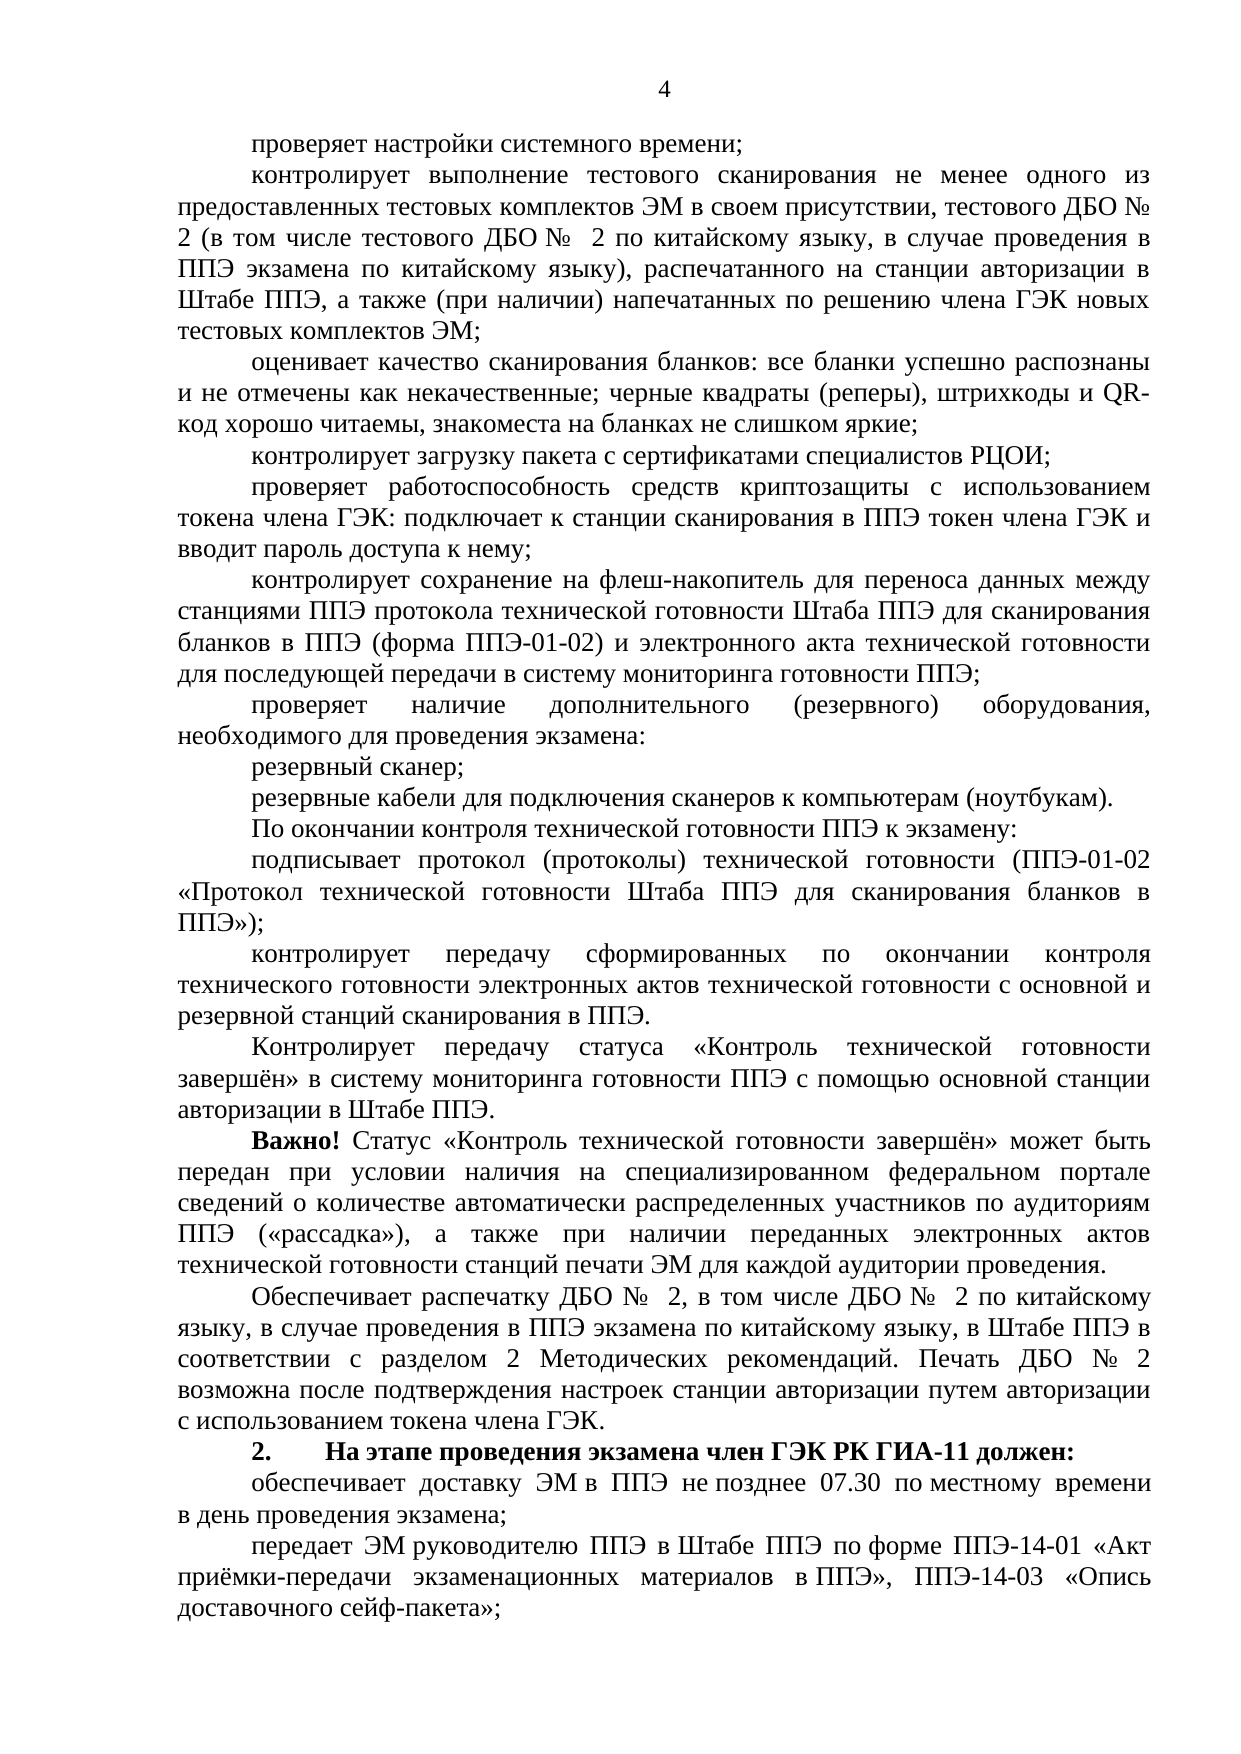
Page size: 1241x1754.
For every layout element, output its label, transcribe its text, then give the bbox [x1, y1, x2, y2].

text проверяет настройки системного времени; [177, 127, 1152, 158]
text контролирует передачу сформированных по окончании контроля технического готовности электронных актов технической готовности с основной и резервной станций сканирования в ППЭ. [177, 937, 1152, 1031]
text контролирует сохранение на флеш-накопитель для переноса данных между станциями ППЭ протокола технической готовности Штаба ППЭ для сканирования бланков в ППЭ (форма ППЭ-01-02) и электронного акта технической готовности для последующей передачи в систему мониторинга готовности ППЭ; [177, 563, 1152, 688]
text резервный сканер; [177, 750, 1152, 781]
text обеспечивает доставку ЭМ в ППЭ не позднее 07.30 по местному времени в день проведения экзамена; [177, 1467, 1152, 1529]
text проверяет работоспособность средств криптозащиты с использованием токена члена ГЭК: подключает к станции сканирования в ППЭ токен члена ГЭК и вводит пароль доступа к нему; [177, 470, 1152, 563]
text резервные кабели для подключения сканеров к компьютерам (ноутбукам). [177, 781, 1152, 812]
text контролирует выполнение тестового сканирования не менее одного из предоставленных тестовых комплектов ЭМ в своем присутствии, тестового ДБО № 2 (в том числе тестового ДБО № 2 по китайскому языку, в случае проведения в ППЭ экзамена по китайскому языку), распечатанного на станции авторизации в Штабе ППЭ, а также (при наличии) напечатанных по решению члена ГЭК новых тестовых комплектов ЭМ; [177, 158, 1152, 345]
text проверяет наличие дополнительного (резервного) оборудования, необходимого для проведения экзамена: [177, 688, 1152, 750]
text подписывает протокол (протоколы) технической готовности (ППЭ-01-02 «Протокол технической готовности Штаба ППЭ для сканирования бланков в ППЭ»); [177, 844, 1152, 937]
list На этапе проведения экзамена член ГЭК РК ГИА-11 должен: [177, 1435, 1152, 1467]
text Важно! Статус «Контроль технической готовности завершён» может быть передан при условии наличия на специализированном федеральном портале сведений о количестве автоматически распределенных участников по аудиториям ППЭ («рассадка»), а также при наличии переданных электронных актов технической готовности станций печати ЭМ для каждой аудитории проведения. [177, 1124, 1152, 1280]
text Обеспечивает распечатку ДБО № 2, в том числе ДБО № 2 по китайскому языку, в случае проведения в ППЭ экзамена по китайскому языку, в Штабе ППЭ в соответствии с разделом 2 Методических рекомендаций. Печать ДБО № 2 возможна после подтверждения настроек станции авторизации путем авторизации с использованием токена члена ГЭК. [177, 1280, 1152, 1435]
text контролирует загрузку пакета с сертификатами специалистов РЦОИ; [177, 439, 1152, 470]
text Контролирует передачу статуса «Контроль технической готовности завершён» в систему мониторинга готовности ППЭ с помощью основной станции авторизации в Штабе ППЭ. [177, 1031, 1152, 1124]
text передает ЭМ руководителю ППЭ в Штабе ППЭ по форме ППЭ-14-01 «Акт приёмки-передачи экзаменационных материалов в ППЭ», ППЭ-14-03 «Опись доставочного сейф-пакета»; [177, 1529, 1152, 1622]
text По окончании контроля технической готовности ППЭ к экзамену: [177, 812, 1152, 844]
text оценивает качество сканирования бланков: все бланки успешно распознаны и не отмечены как некачественные; черные квадраты (реперы), штрихкоды и QR-код хорошо читаемы, знакоместа на бланках не слишком яркие; [177, 345, 1152, 439]
